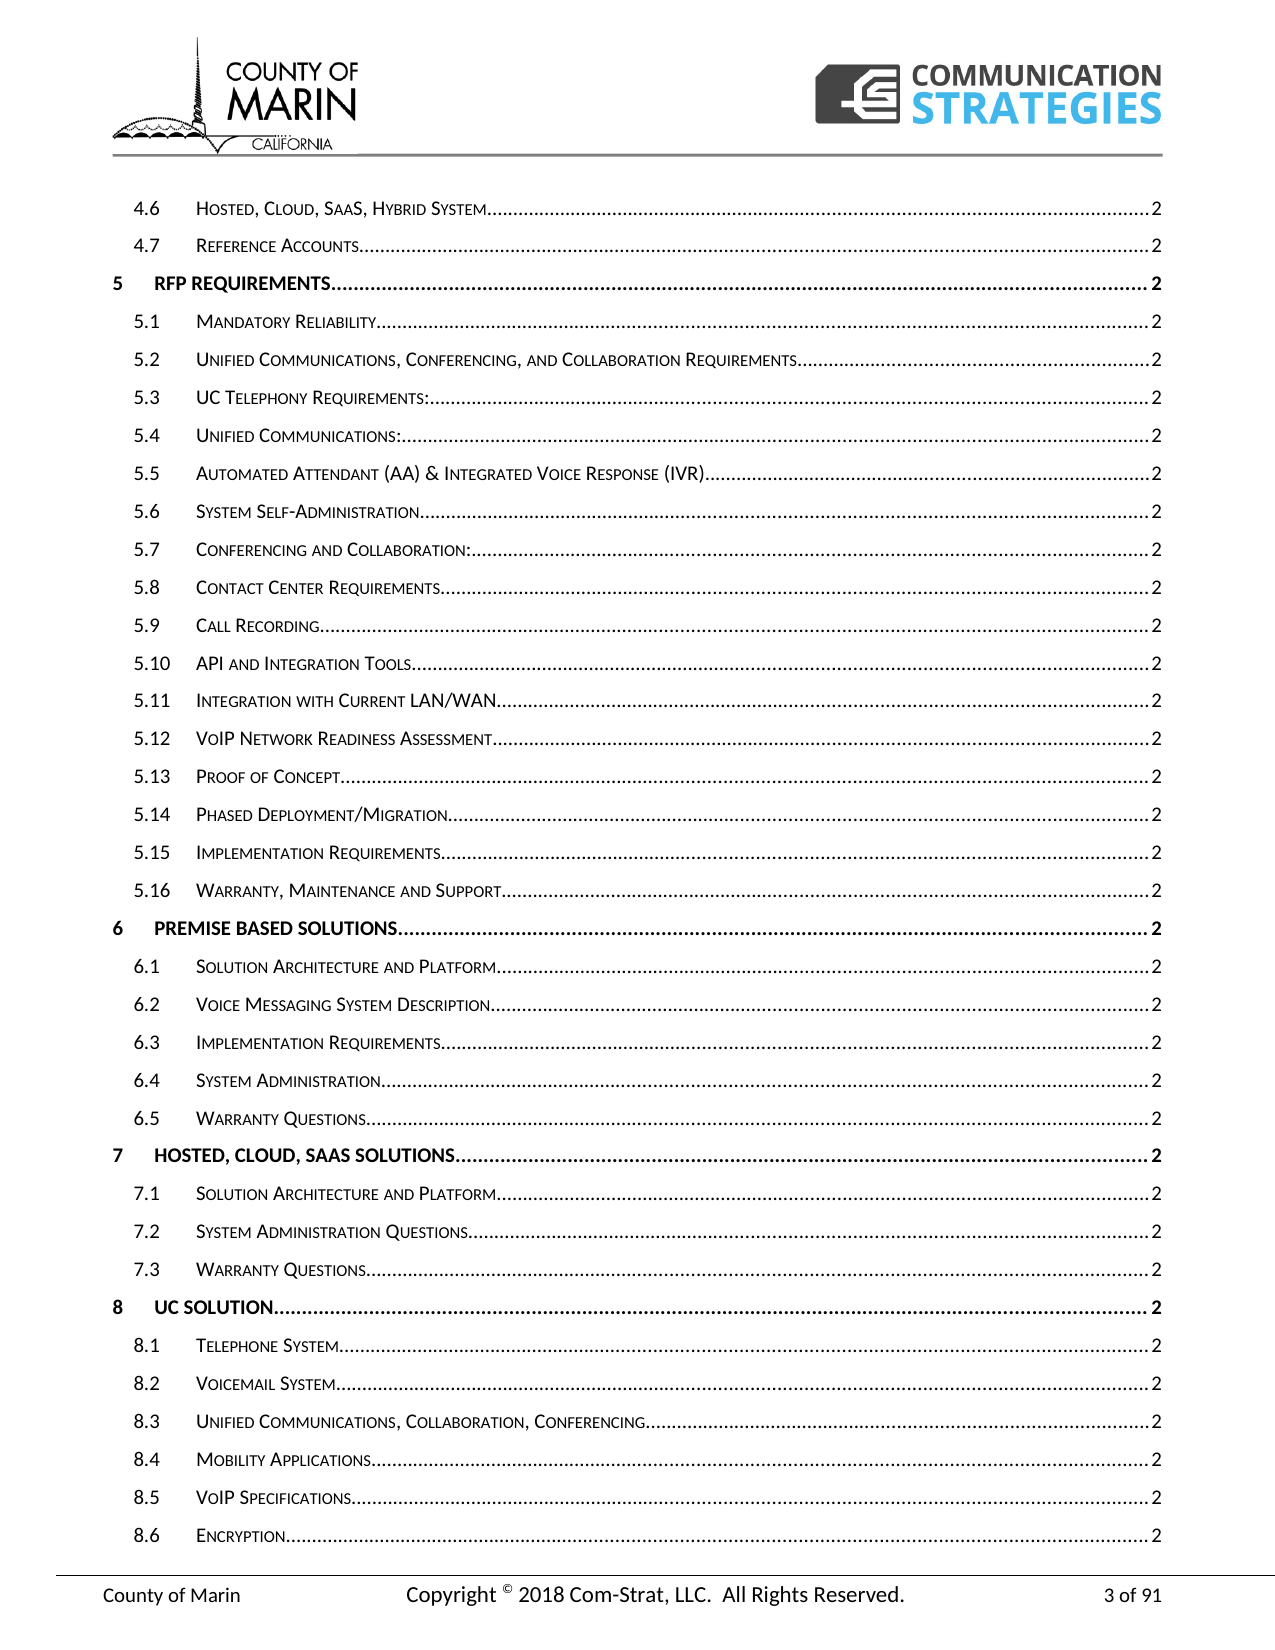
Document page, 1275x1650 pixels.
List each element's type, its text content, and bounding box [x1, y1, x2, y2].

text 6.3 Implementation Requirements 2 [133, 1029, 1162, 1054]
text 5 RFP Requirements 2 [112, 271, 1162, 296]
text 5.7 Conferencing and Collaboration: 2 [133, 536, 1162, 561]
picture [813, 62, 1163, 126]
text 8.2 Voicemail System 2 [133, 1370, 1162, 1396]
text 6.1 Solution Architecture and Platform 2 [133, 953, 1162, 978]
text 7 Hosted, Cloud, SaaS Solutions 2 [112, 1143, 1162, 1168]
text 7.1 Solution Architecture and Platform 2 [133, 1181, 1162, 1206]
text 5.4 Unified Communications: 2 [133, 422, 1162, 448]
text 5.2 Unified Communications, Conferencing, and Collaboration Requirements 2 [133, 346, 1162, 372]
text 8.6 Encryption 2 [133, 1522, 1162, 1547]
text 8.4 Mobility Applications 2 [133, 1446, 1162, 1471]
text 5.16 Warranty, Maintenance and Support 2 [133, 877, 1162, 903]
picture [112, 37, 358, 154]
text 5.14 Phased Deployment/Migration 2 [133, 801, 1162, 827]
text 5.12 VoIP Network Readiness Assessment 2 [133, 726, 1162, 751]
text 5.8 Contact Center Requirements 2 [133, 574, 1162, 599]
text 5.13 Proof of Concept 2 [133, 763, 1162, 789]
text 7.3 Warranty Questions 2 [133, 1256, 1162, 1282]
text 6 Premise Based Solutions 2 [112, 915, 1162, 941]
text 4.6 Hosted, Cloud, SaaS, Hybrid System 2 [133, 195, 1162, 220]
text 5.6 System Self-Administration 2 [133, 498, 1162, 523]
text 8 UC Solution 2 [112, 1294, 1162, 1320]
text 5.15 Implementation Requirements 2 [133, 839, 1162, 865]
text 8.3 Unified Communications, Collaboration, Conferencing 2 [133, 1408, 1162, 1433]
text 5.10 API and Integration Tools 2 [133, 650, 1162, 675]
text 5.1 Mandatory Reliability 2 [133, 308, 1162, 334]
text 5.9 Call Recording 2 [133, 612, 1162, 637]
text 7.2 System Administration Questions 2 [133, 1218, 1162, 1244]
text 6.2 Voice Messaging System Description 2 [133, 991, 1162, 1016]
text 5.5 Automated Attendant (AA) & Integrated Voice Response (IVR) 2 [133, 460, 1162, 486]
text 4.7 Reference Accounts 2 [133, 233, 1162, 258]
text 5.3 UC Telephony Requirements: 2 [133, 384, 1162, 410]
text 6.5 Warranty Questions 2 [133, 1105, 1162, 1130]
text 8.1 Telephone System 2 [133, 1332, 1162, 1358]
text 5.11 Integration with Current LAN/WAN 2 [133, 688, 1162, 713]
text 6.4 System Administration 2 [133, 1067, 1162, 1092]
text 8.5 VoIP Specifications 2 [133, 1484, 1162, 1509]
